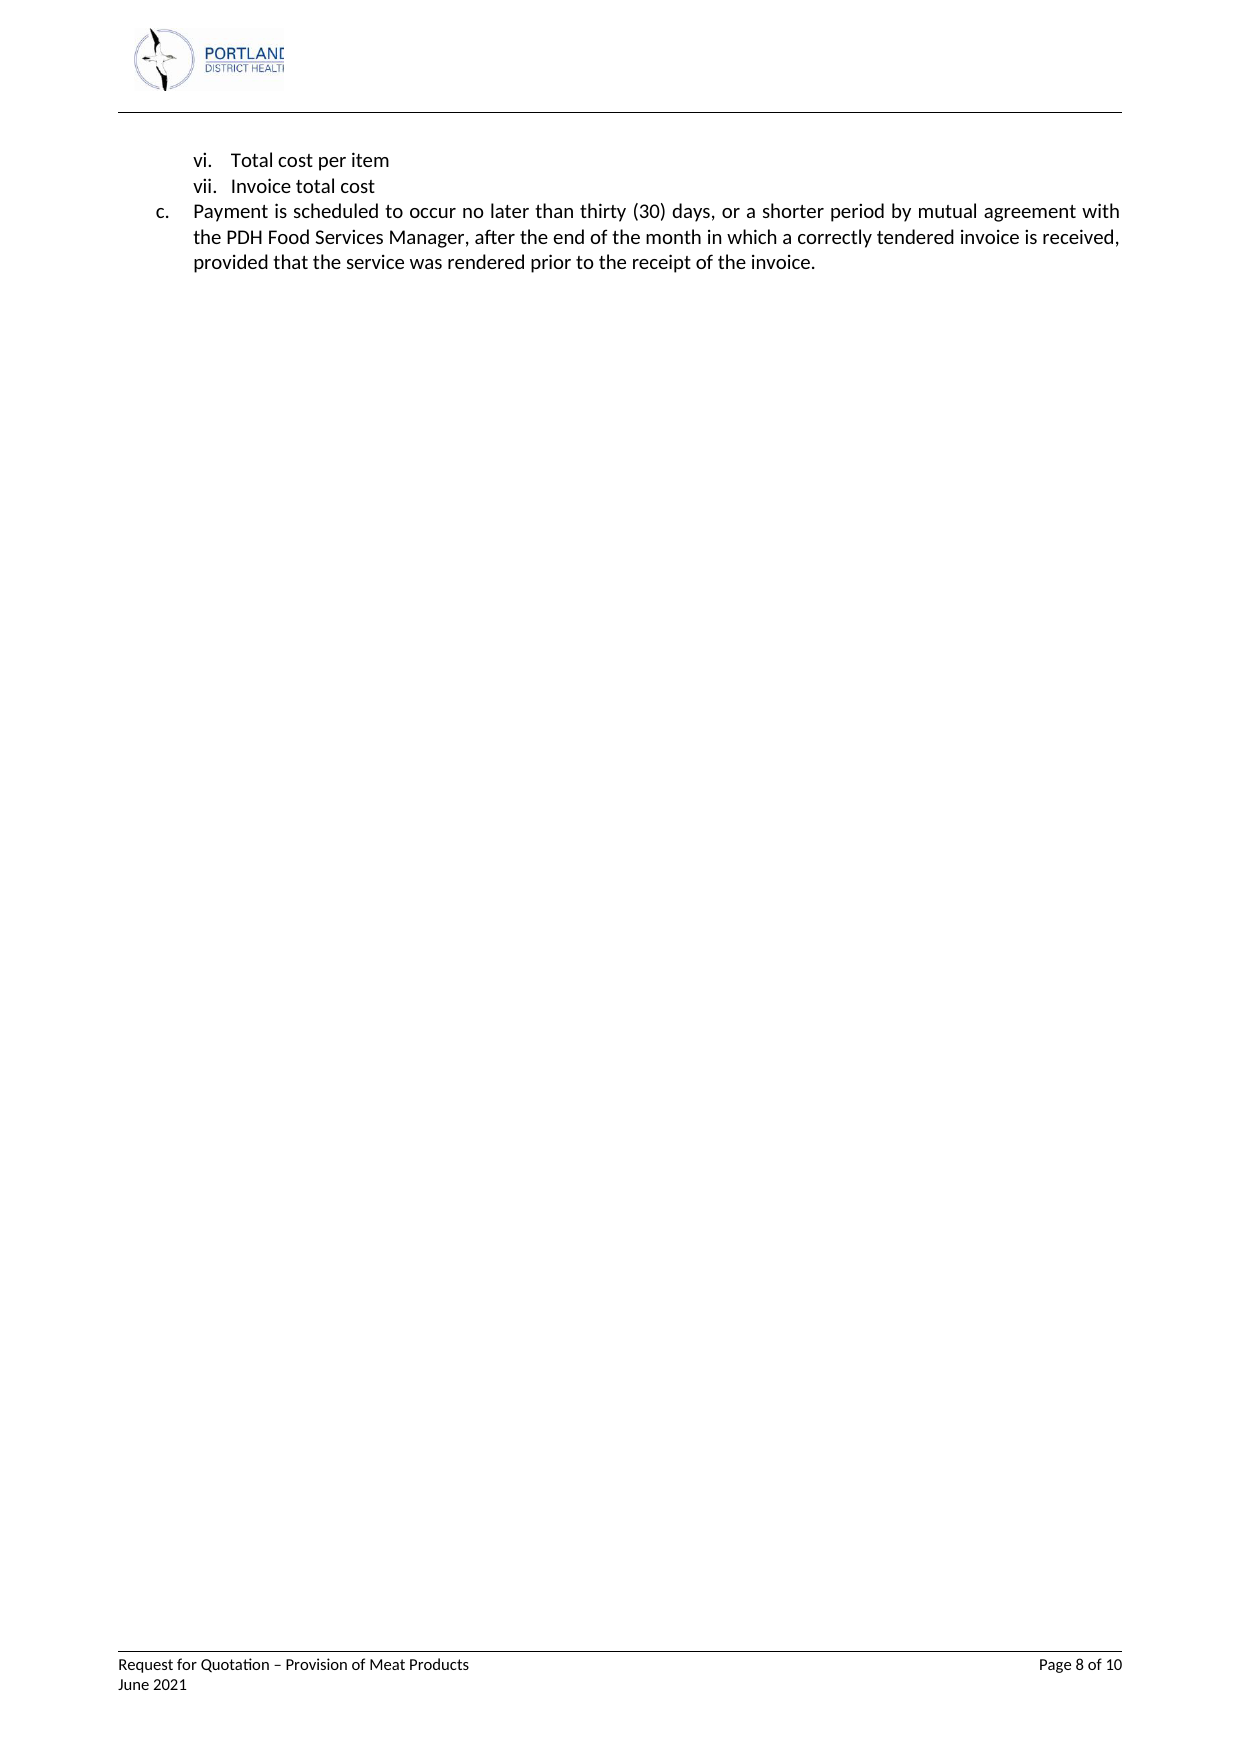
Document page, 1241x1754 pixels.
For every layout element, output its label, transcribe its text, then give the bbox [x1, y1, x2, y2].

list Invoice total cost [193, 173, 1122, 198]
picture [134, 28, 284, 91]
list Payment is scheduled to occur no later than thirty (30) days, or a shorter period by mutual agreement with the PDH Food Services Manager, after the end of the month in which a correctly tendered invoice is received, provided that the service was rendered prior to the receipt of the invoice. [156, 198, 1122, 275]
list Total cost per item [193, 148, 1122, 173]
